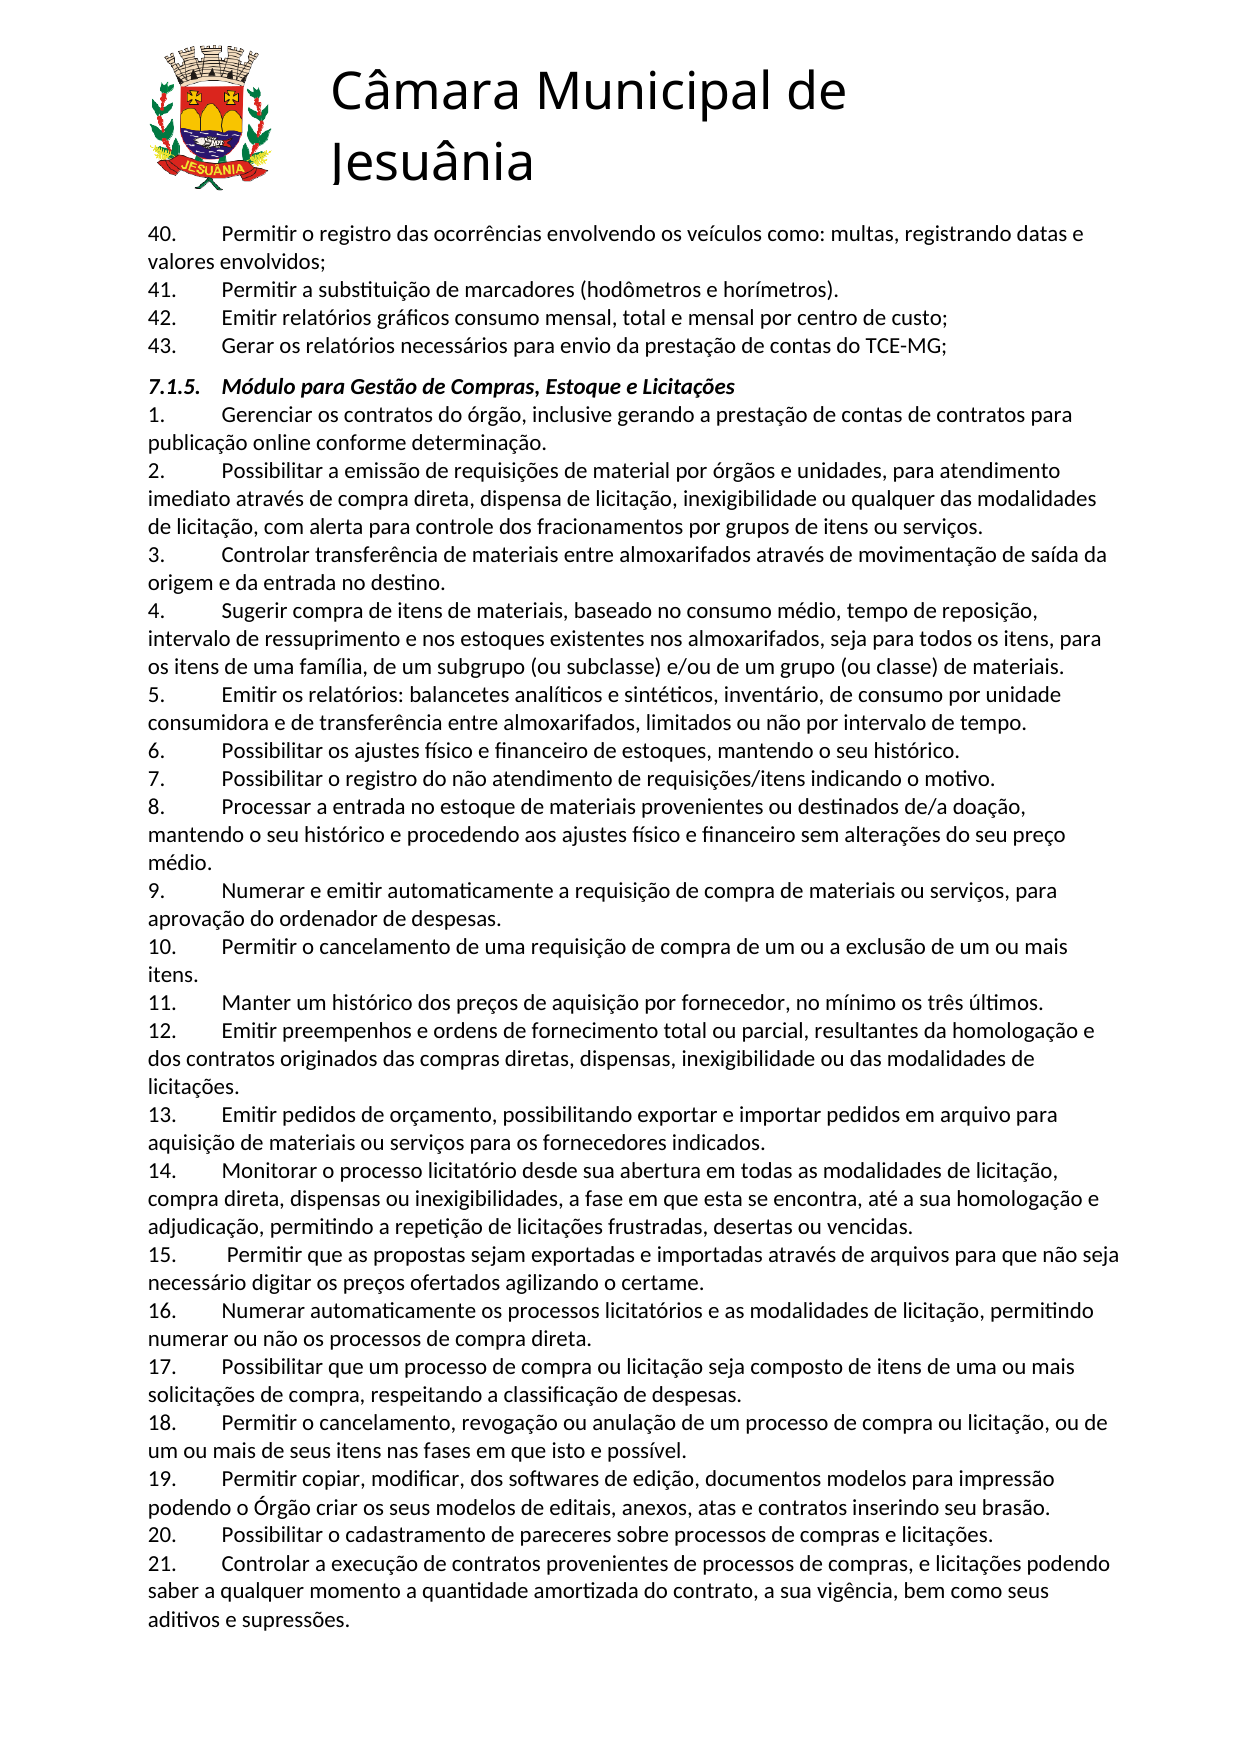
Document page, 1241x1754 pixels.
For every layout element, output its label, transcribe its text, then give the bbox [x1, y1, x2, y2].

text 1. Gerenciar os contratos do órgão, inclusive gerando a prestação de contas de contratos para publicação online conforme determinação. [148, 400, 1122, 456]
text 3. Controlar transferência de materiais entre almoxarifados através de movimentação de saída da origem e da entrada no destino. [148, 540, 1122, 596]
text 10. Permitir o cancelamento de uma requisição de compra de um ou a exclusão de um ou mais itens. [148, 932, 1122, 988]
text 8. Processar a entrada no estoque de materiais provenientes ou destinados de/a doação, mantendo o seu histórico e procedendo aos ajustes físico e financeiro sem alterações do seu preço médio. [148, 792, 1122, 876]
text 40. Permitir o registro das ocorrências envolvendo os veículos como: multas, registrando datas e valores envolvidos; [148, 219, 1122, 275]
text 13. Emitir pedidos de orçamento, possibilitando exportar e importar pedidos em arquivo para aquisição de materiais ou serviços para os fornecedores indicados. [148, 1100, 1122, 1156]
text 21. Controlar a execução de contratos provenientes de processos de compras, e licitações podendo saber a qualquer momento a quantidade amortizada do contrato, a sua vigência, bem como seus aditivos e supressões. [148, 1549, 1122, 1633]
text 14. Monitorar o processo licitatório desde sua abertura em todas as modalidades de licitação, compra direta, dispensas ou inexigibilidades, a fase em que esta se encontra, até a sua homologação e adjudicação, permitindo a repetição de licitações frustradas, desertas ou vencidas. [148, 1156, 1122, 1240]
text 7. Possibilitar o registro do não atendimento de requisições/itens indicando o motivo. [148, 764, 1122, 792]
text 4. Sugerir compra de itens de materiais, baseado no consumo médio, tempo de reposição, intervalo de ressuprimento e nos estoques existentes nos almoxarifados, seja para todos os itens, para os itens de uma família, de um subgrupo (ou subclasse) e/ou de um grupo (ou classe) de materiais. [148, 596, 1122, 680]
text 9. Numerar e emitir automaticamente a requisição de compra de materiais ou serviços, para aprovação do ordenador de despesas. [148, 876, 1122, 932]
text 43. Gerar os relatórios necessários para envio da prestação de contas do TCE-MG; [148, 331, 1122, 359]
text 19. Permitir copiar, modificar, dos softwares de edição, documentos modelos para impressão podendo o Órgão criar os seus modelos de editais, anexos, atas e contratos inserindo seu brasão. [148, 1464, 1122, 1521]
text 5. Emitir os relatórios: balancetes analíticos e sintéticos, inventário, de consumo por unidade consumidora e de transferência entre almoxarifados, limitados ou não por intervalo de tempo. [148, 680, 1122, 736]
text 18. Permitir o cancelamento, revogação ou anulação de um processo de compra ou licitação, ou de um ou mais de seus itens nas fases em que isto e possível. [148, 1408, 1122, 1464]
text 15. Permitir que as propostas sejam exportadas e importadas através de arquivos para que não seja necessário digitar os preços ofertados agilizando o certame. [148, 1240, 1122, 1296]
text 12. Emitir preempenhos e ordens de fornecimento total ou parcial, resultantes da homologação e dos contratos originados das compras diretas, dispensas, inexigibilidade ou das modalidades de licitações. [148, 1016, 1122, 1100]
text 42. Emitir relatórios gráficos consumo mensal, total e mensal por centro de custo; [148, 303, 1122, 331]
text 6. Possibilitar os ajustes físico e financeiro de estoques, mantendo o seu histórico. [148, 736, 1122, 764]
text 17. Possibilitar que um processo de compra ou licitação seja composto de itens de uma ou mais solicitações de compra, respeitando a classificação de despesas. [148, 1352, 1122, 1408]
text 41. Permitir a substituição de marcadores (hodômetros e horímetros). [148, 275, 1122, 303]
text 16. Numerar automaticamente os processos licitatórios e as modalidades de licitação, permitindo numerar ou não os processos de compra direta. [148, 1296, 1122, 1352]
text 7.1.5. Módulo para Gestão de Compras, Estoque e Licitações [148, 372, 1122, 400]
text 20. Possibilitar o cadastramento de pareceres sobre processos de compras e licitações. [148, 1521, 1122, 1549]
text 2. Possibilitar a emissão de requisições de material por órgãos e unidades, para atendimento imediato através de compra direta, dispensa de licitação, inexigibilidade ou qualquer das modalidades de licitação, com alerta para controle dos fracionamentos por grupos de itens ou serviços. [148, 456, 1122, 540]
text 11. Manter um histórico dos preços de aquisição por fornecedor, no mínimo os três últimos. [148, 988, 1122, 1016]
